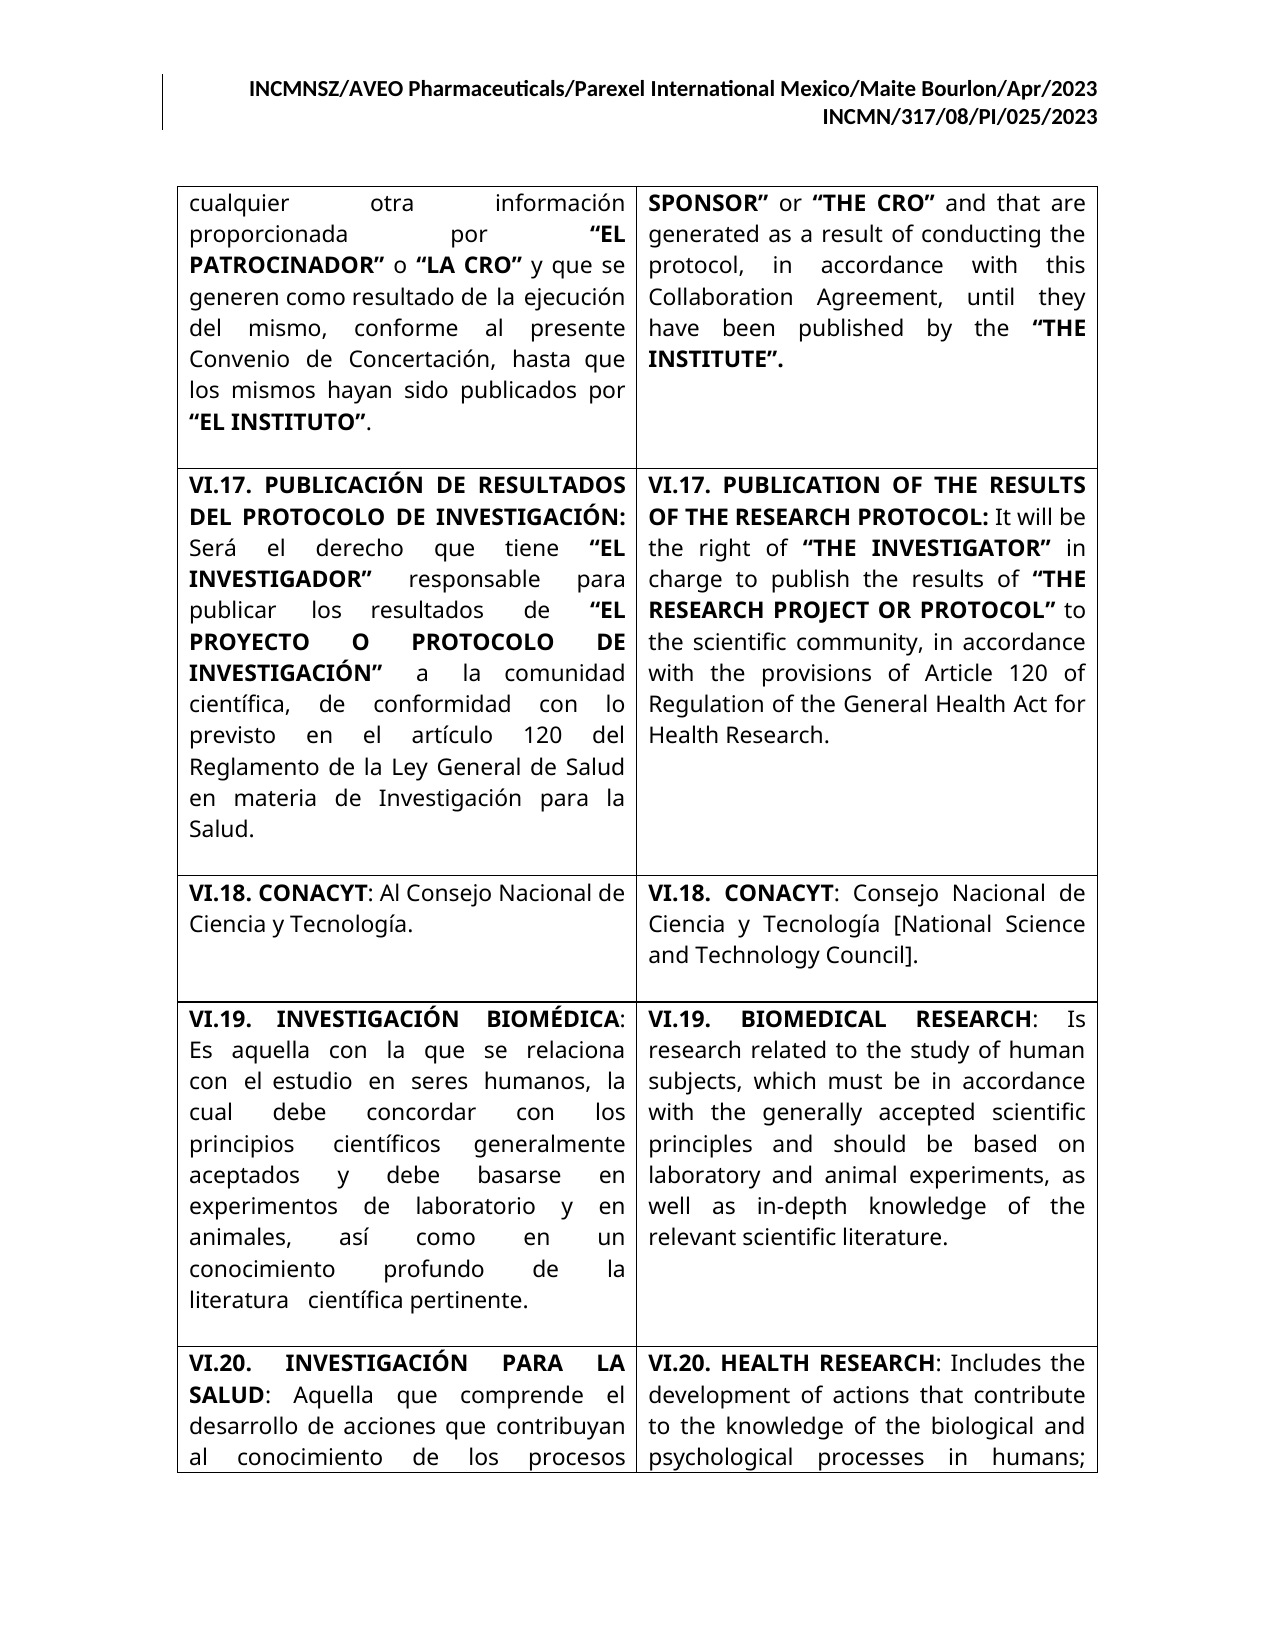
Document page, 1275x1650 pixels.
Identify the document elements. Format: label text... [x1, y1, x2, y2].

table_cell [637, 187, 1097, 468]
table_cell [637, 1347, 1097, 1472]
table_cell VI.19. INVESTIGACIÓN BIOMÉDICA: Es aquella con la que se relaciona con el estudio en seres humanos, la cual debe concordar con los principios científicos generalmente aceptados y debe basarse en experimentos de laboratorio y en animales, así como en un conocimiento profundo de la literatura científica pertinente. [178, 1003, 636, 1346]
table_cell VI.18. CONACYT: Al Consejo Nacional de Ciencia y Tecnología. [178, 876, 636, 1001]
table_cell VI.19. BIOMEDICAL RESEARCH: Is research related to the study of human subjects, which must be in accordance with the generally accepted scientific principles and should be based on laboratory and animal experiments, as well as in-depth knowledge of the relevant scientific literature. [637, 1003, 1097, 1346]
table_cell VI.17. PUBLICATION OF THE RESULTS OF THE RESEARCH PROTOCOL: It will be the right of “THE INVESTIGATOR” in charge to publish the results of “THE RESEARCH PROJECT OR PROTOCOL” to the scientific community, in accordance with the provisions of Article 120 of Regulation of the General Health Act for Health Research. [637, 469, 1097, 875]
table_cell VI.18. CONACYT: Consejo Nacional de Ciencia y Tecnología [National Science and Technology Council]. [637, 876, 1097, 1001]
table_cell VI.17. PUBLICACIÓN DE RESULTADOS DEL PROTOCOLO DE INVESTIGACIÓN: Será el derecho que tiene “EL INVESTIGADOR” responsable para publicar los resultados de “EL PROYECTO O PROTOCOLO DE INVESTIGACIÓN” a la comunidad científica, de conformidad con lo previsto en el artículo 120 del Reglamento de la Ley General de Salud en materia de Investigación para la Salud. [178, 469, 636, 875]
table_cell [178, 1347, 636, 1472]
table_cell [178, 187, 636, 468]
